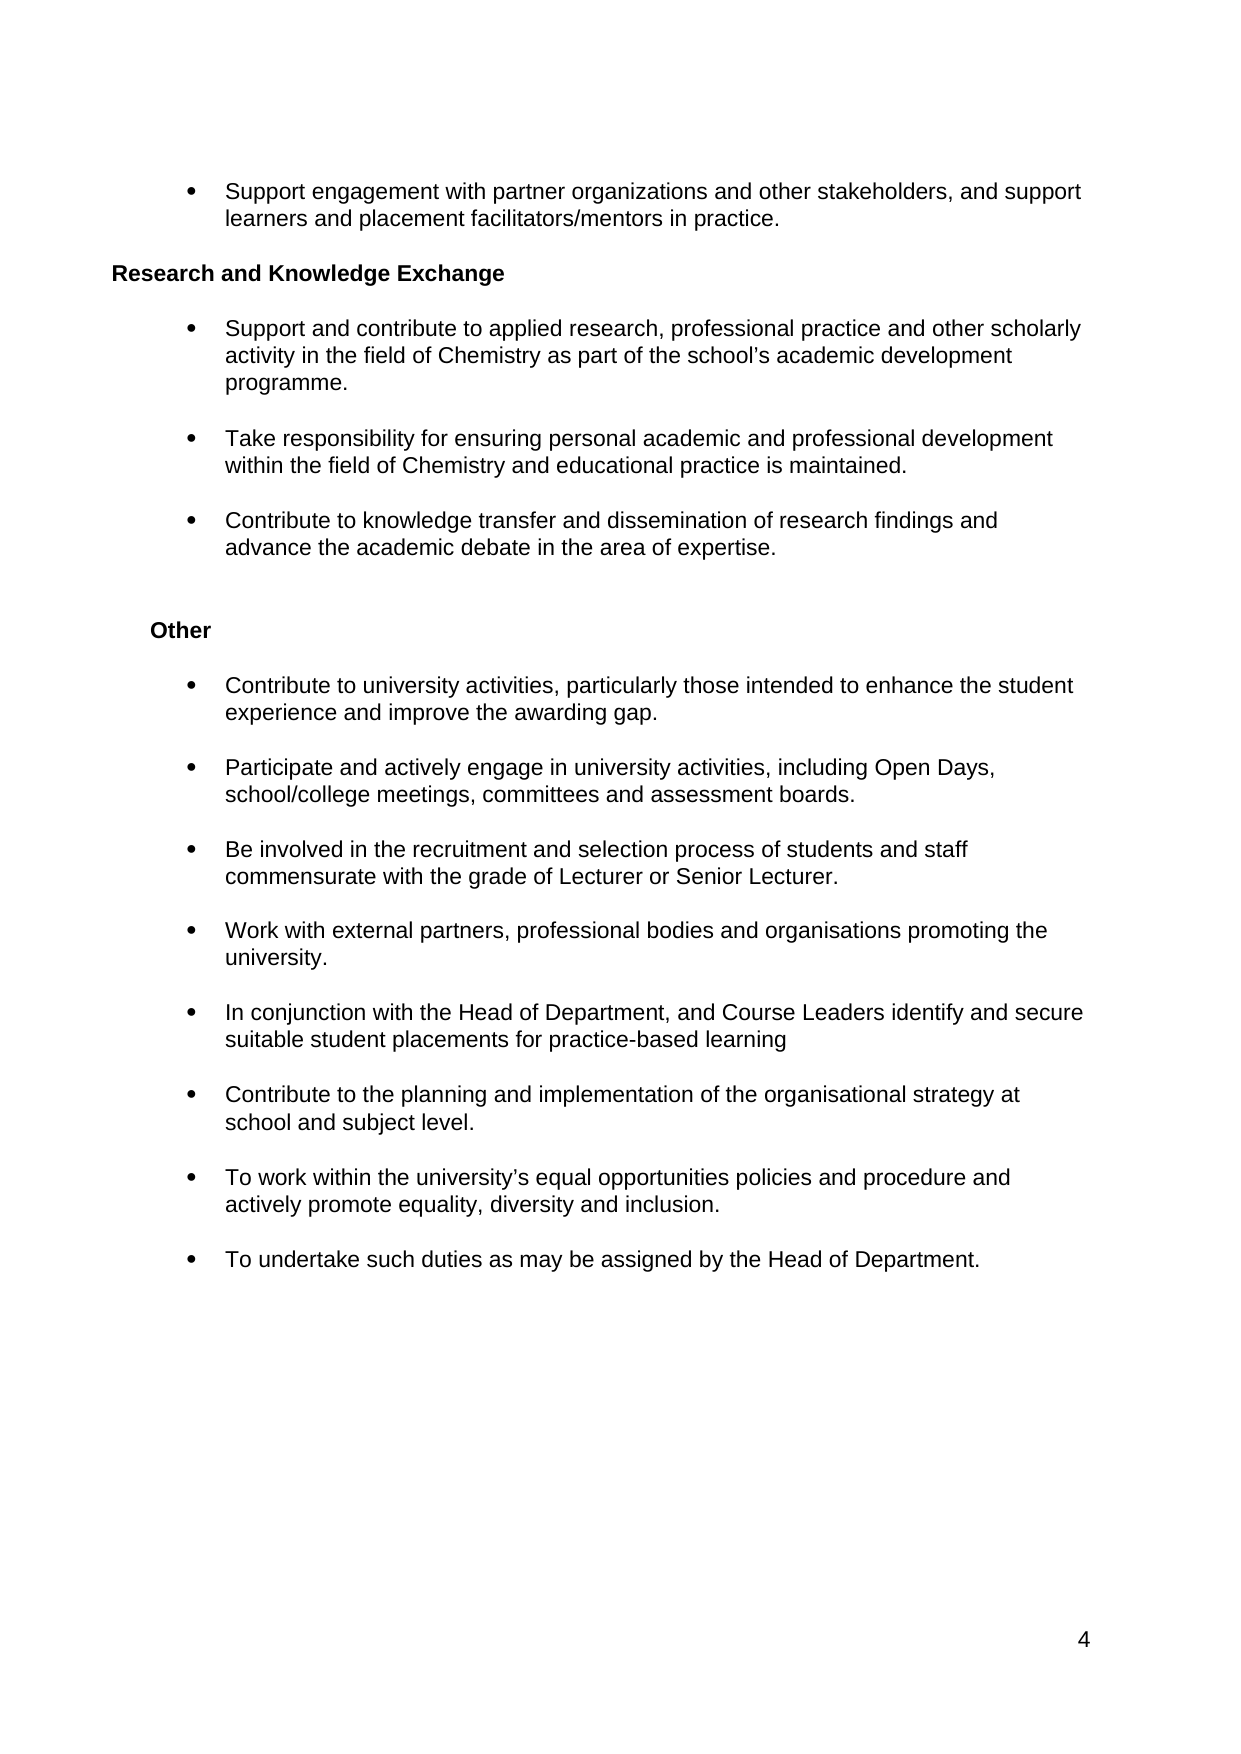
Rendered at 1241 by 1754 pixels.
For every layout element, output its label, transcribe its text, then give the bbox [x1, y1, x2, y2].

list Support engagement with partner organizations and other stakeholders, and support learners and placement facilitators/mentors in practice. [187, 178, 1090, 231]
list Contribute to university activities, particularly those intended to enhance the student experience and improve the awarding gap. [187, 672, 1090, 725]
list Take responsibility for ensuring personal academic and professional development within the field of Chemistry and educational practice is maintained. [187, 424, 1090, 478]
list To work within the university’s equal opportunities policies and procedure and actively promote equality, diversity and inclusion. [187, 1164, 1090, 1217]
list Contribute to knowledge transfer and dissemination of research findings and advance the academic debate in the area of expertise. [187, 507, 1090, 560]
list To undertake such duties as may be assigned by the Head of Department. [187, 1246, 1090, 1272]
list Contribute to the planning and implementation of the organisational strategy at school and subject level. [187, 1081, 1090, 1135]
list Support and contribute to applied research, professional practice and other scholarly activity in the field of Chemistry as part of the school’s academic development programme. [187, 315, 1090, 396]
list Research and Knowledge Exchange [111, 260, 1090, 286]
list Be involved in the recruitment and selection process of students and staff commensurate with the grade of Lecturer or Senior Lecturer. [187, 836, 1090, 889]
list Participate and actively engage in university activities, including Open Days, school/college meetings, committees and assessment boards. [187, 754, 1090, 808]
list Work with external partners, professional bodies and organisations promoting the university. [187, 917, 1090, 970]
list In conjunction with the Head of Department, and Course Leaders identify and secure suitable student placements for practice-based learning [187, 999, 1090, 1052]
text Other [150, 617, 1090, 643]
